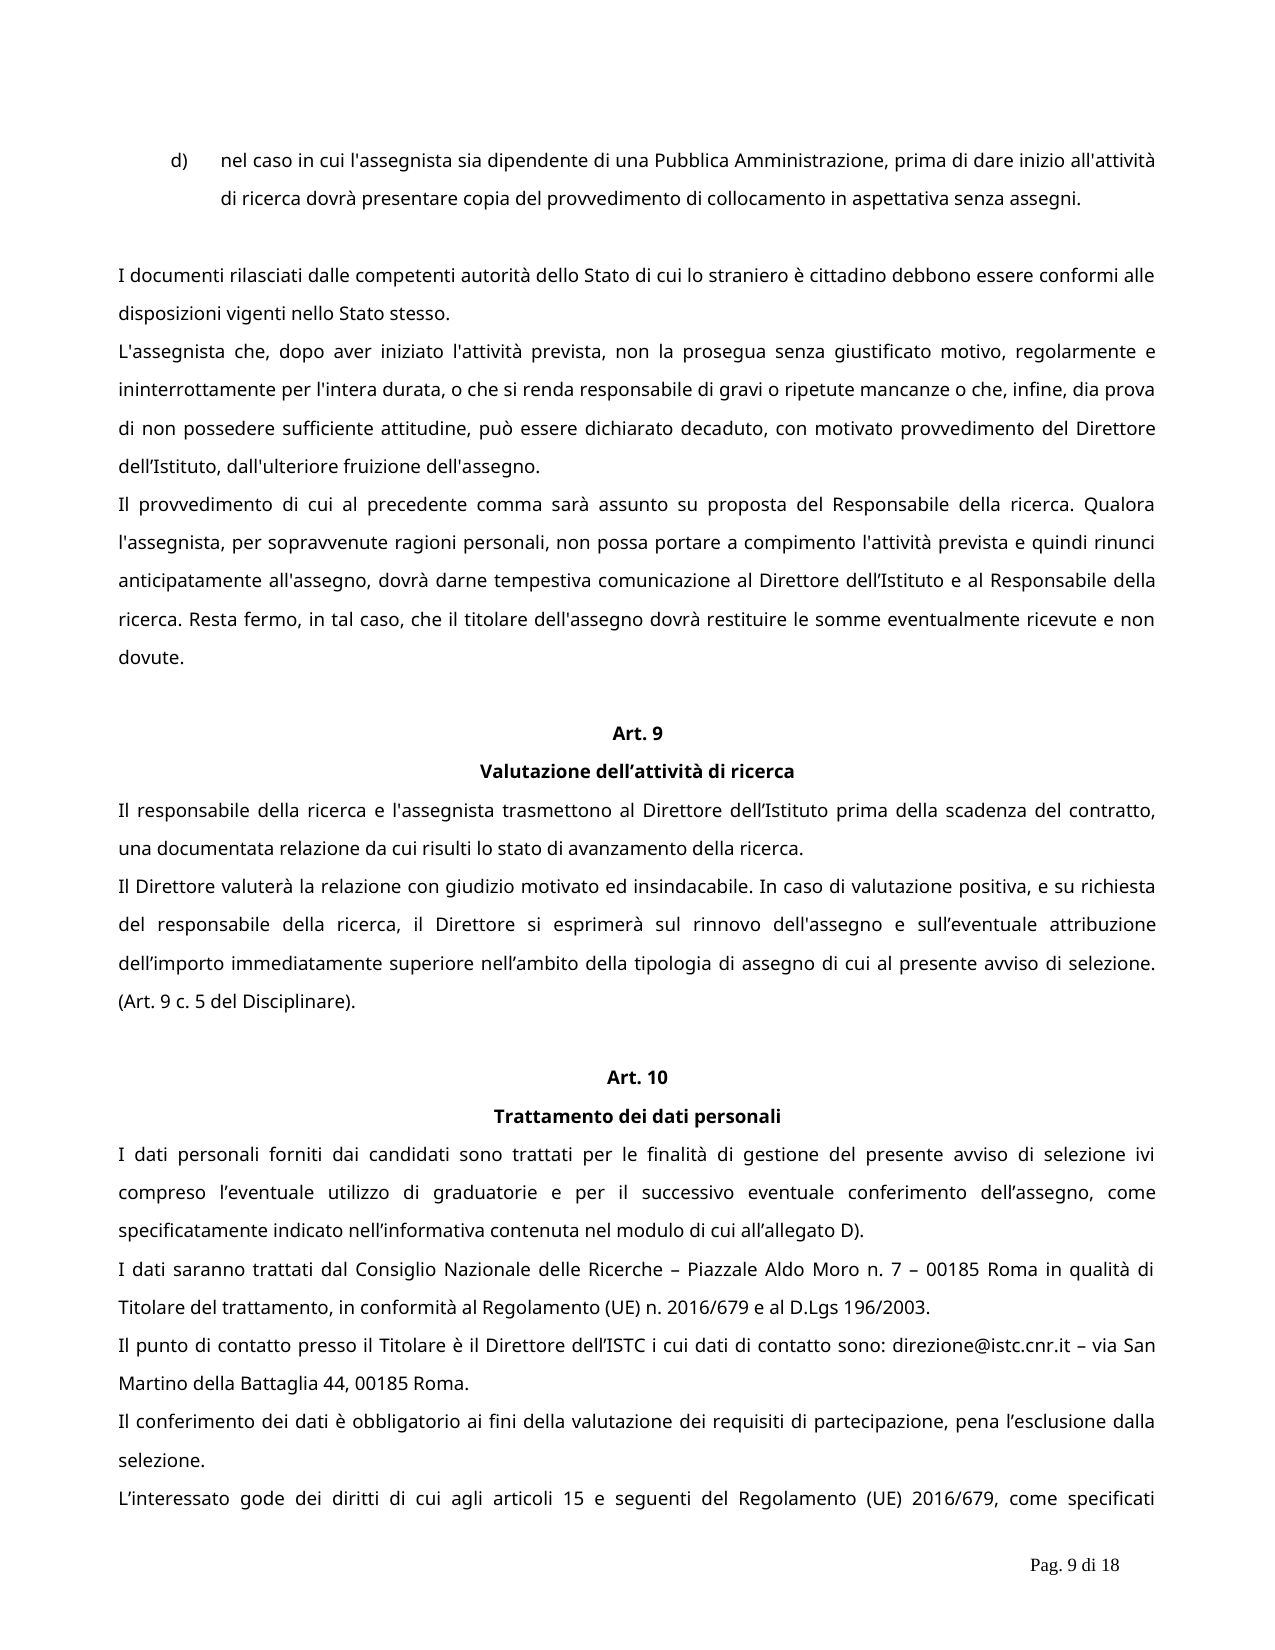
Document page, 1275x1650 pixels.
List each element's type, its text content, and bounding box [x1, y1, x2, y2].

list nel caso in cui l'assegnista sia dipendente di una Pubblica Amministrazione, prima di dare inizio all'attività di ricerca dovrà presentare copia del provvedimento di collocamento in aspettativa senza assegni. [170, 147, 1157, 211]
text I documenti rilasciati dalle competenti autorità dello Stato di cui lo straniero è cittadino debbono essere conformi alle disposizioni vigenti nello Stato stesso. [118, 262, 1157, 326]
text Il conferimento dei dati è obbligatorio ai fini della valutazione dei requisiti di partecipazione, pena l’esclusione dalla selezione. [118, 1409, 1157, 1472]
text Valutazione dell’attività di ricerca [118, 759, 1157, 784]
text Il provvedimento di cui al precedente comma sarà assunto su proposta del Responsabile della ricerca. Qualora l'assegnista, per sopravvenute ragioni personali, non possa portare a compimento l'attività prevista e quindi rinunci anticipatamente all'assegno, dovrà darne tempestiva comunicazione al Direttore dell’Istituto e al Responsabile della ricerca. Resta fermo, in tal caso, che il titolare dell'assegno dovrà restituire le somme eventualmente ricevute e non dovute. [118, 491, 1157, 670]
text I dati personali forniti dai candidati sono trattati per le finalità di gestione del presente avviso di selezione ivi compreso l’eventuale utilizzo di graduatorie e per il successivo eventuale conferimento dell’assegno, come specificatamente indicato nell’informativa contenuta nel modulo di cui all’allegato D). [118, 1141, 1157, 1243]
text Art. 9 [118, 721, 1157, 746]
text L'assegnista che, dopo aver iniziato l'attività prevista, non la prosegua senza giustificato motivo, regolarmente e ininterrottamente per l'intera durata, o che si renda responsabile di gravi o ripetute mancanze o che, infine, dia prova di non possedere sufficiente attitudine, può essere dichiarato decaduto, con motivato provvedimento del Direttore dell’Istituto, dall'ulteriore fruizione dell'assegno. [118, 338, 1157, 478]
text Il responsabile della ricerca e l'assegnista trasmettono al Direttore dell’Istituto prima della scadenza del contratto, una documentata relazione da cui risulti lo stato di avanzamento della ricerca. [118, 797, 1157, 861]
text I dati saranno trattati dal Consiglio Nazionale delle Ricerche – Piazzale Aldo Moro n. 7 – 00185 Roma in qualità di Titolare del trattamento, in conformità al Regolamento (UE) n. 2016/679 e al D.Lgs 196/2003. [118, 1256, 1157, 1319]
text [118, 1485, 1157, 1511]
text Art. 10 [118, 1065, 1157, 1090]
text Il punto di contatto presso il Titolare è il Direttore dell’ISTC i cui dati di contatto sono: direzione@istc.cnr.it – via San Martino della Battaglia 44, 00185 Roma. [118, 1332, 1157, 1396]
text Il Direttore valuterà la relazione con giudizio motivato ed insindacabile. In caso di valutazione positiva, e su richiesta del responsabile della ricerca, il Direttore si esprimerà sul rinnovo dell'assegno e sull’eventuale attribuzione dell’importo immediatamente superiore nell’ambito della tipologia di assegno di cui al presente avviso di selezione. (Art. 9 c. 5 del Disciplinare). [118, 873, 1157, 1014]
text Trattamento dei dati personali [118, 1103, 1157, 1128]
